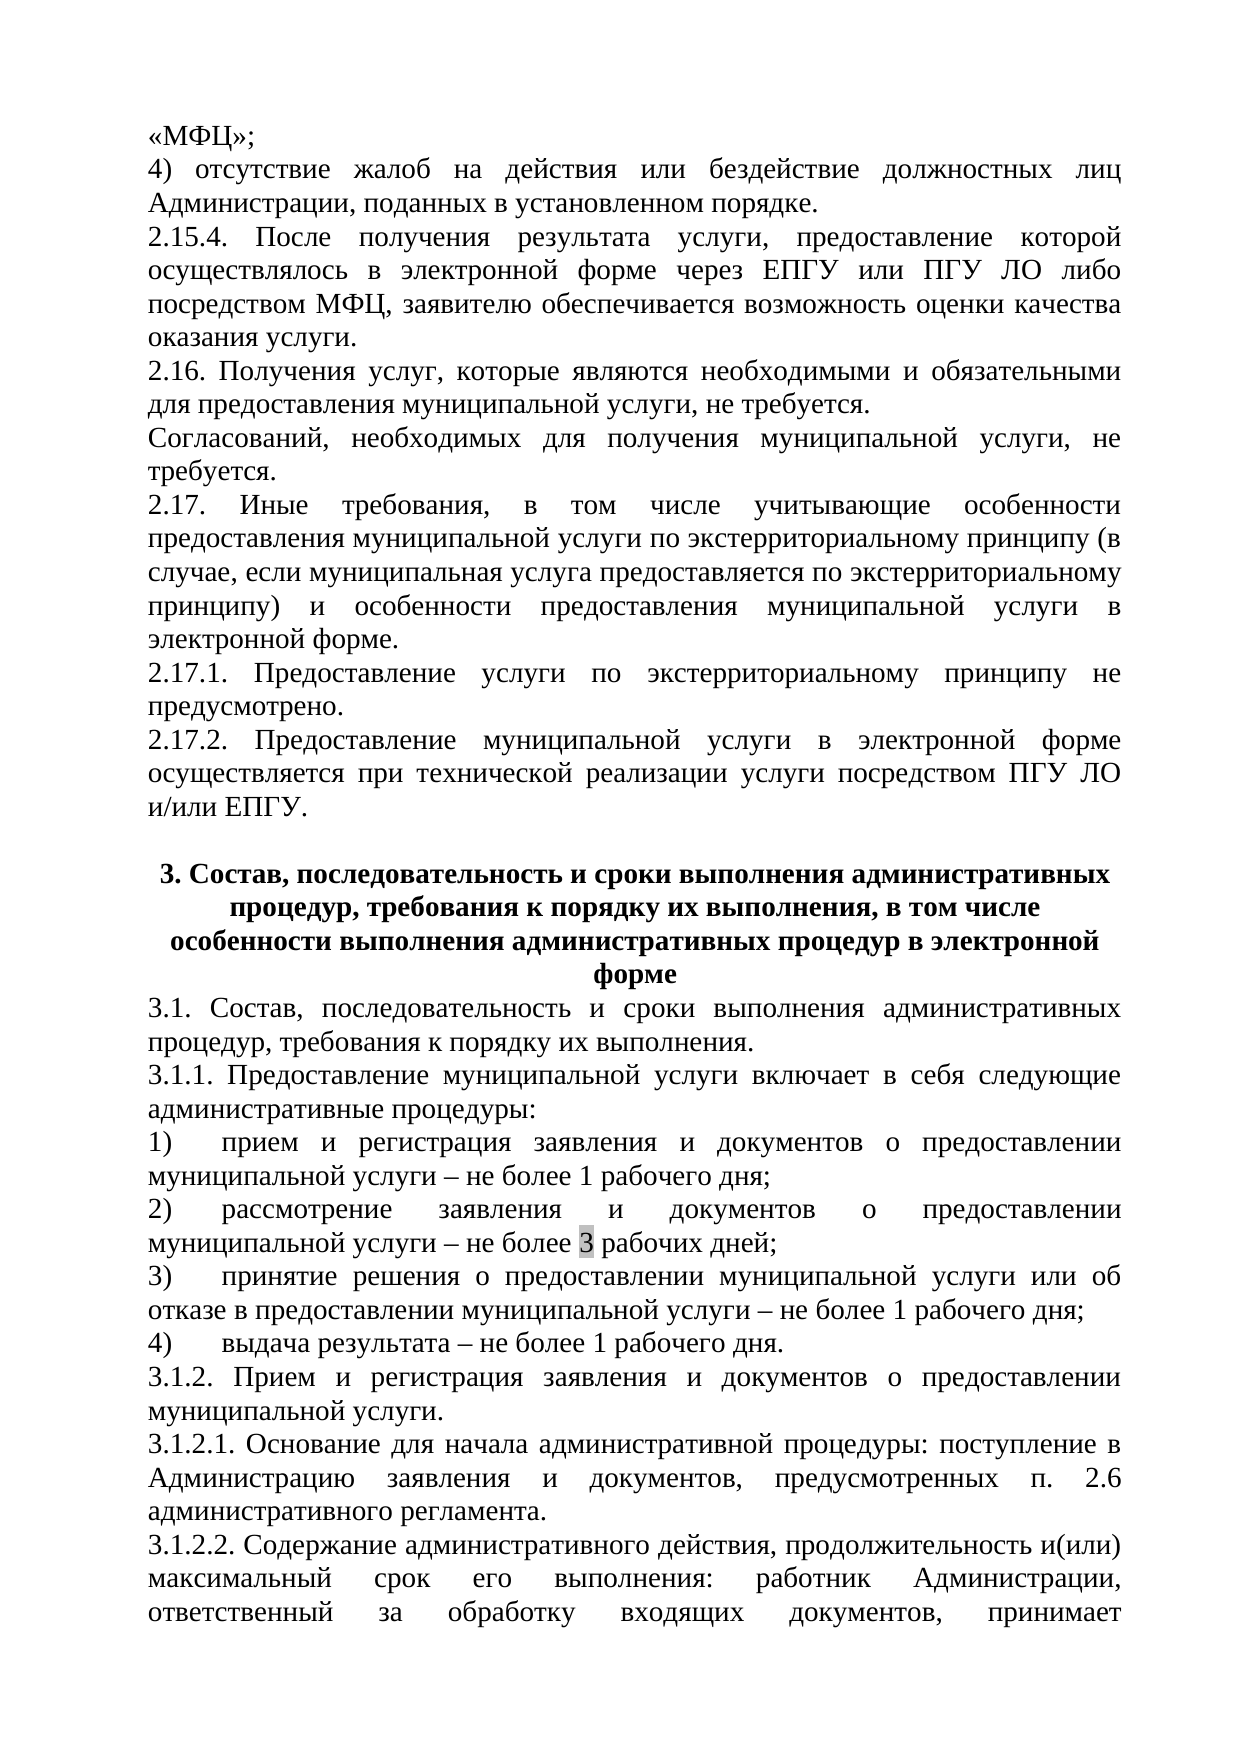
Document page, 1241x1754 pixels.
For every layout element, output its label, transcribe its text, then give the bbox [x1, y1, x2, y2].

text 3.1.2.1. Основание для начала административной процедуры: поступление в Администрацию заявления и документов, предусмотренных п. 2.6 административного регламента. [148, 1426, 1122, 1527]
text 1) прием и регистрация заявления и документов о предоставлении муниципальной услуги – не более 1 рабочего дня; [148, 1124, 1122, 1191]
text 3) принятие решения о предоставлении муниципальной услуги или об отказе в предоставлении муниципальной услуги – не более 1 рабочего дня; [148, 1258, 1122, 1326]
text Согласований, необходимых для получения муниципальной услуги, не требуется. [148, 420, 1122, 487]
text 2.15.4. После получения результата услуги, предоставление которой осуществлялось в электронной форме через ЕПГУ или ПГУ ЛО либо посредством МФЦ, заявителю обеспечивается возможность оценки качества оказания услуги. [148, 219, 1122, 353]
text 2.17.2. Предоставление муниципальной услуги в электронной форме осуществляется при технической реализации услуги посредством ПГУ ЛО и/или ЕПГУ. [148, 722, 1122, 822]
text 2.17.1. Предоставление услуги по экстерриториальному принципу не предусмотрено. [148, 655, 1122, 722]
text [148, 118, 1122, 152]
text 3. Состав, последовательность и сроки выполнения административных процедур, требования к порядку их выполнения, в том числе особенности выполнения административных процедур в электронной форме [148, 856, 1122, 990]
text 2.16. Получения услуг, которые являются необходимыми и обязательными для предоставления муниципальной услуги, не требуется. [148, 353, 1122, 420]
text 3.1. Состав, последовательность и сроки выполнения административных процедур, требования к порядку их выполнения. [148, 990, 1122, 1057]
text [148, 1527, 1122, 1627]
text 4) выдача результата – не более 1 рабочего дня. [148, 1326, 1122, 1359]
text 2.17. Иные требования, в том числе учитывающие особенности предоставления муниципальной услуги по экстерриториальному принципу (в случае, если муниципальная услуга предоставляется по экстерриториальному принципу) и особенности предоставления муниципальной услуги в электронной форме. [148, 487, 1122, 655]
text 3.1.1. Предоставление муниципальной услуги включает в себя следующие административные процедуры: [148, 1057, 1122, 1124]
text 3.1.2. Прием и регистрация заявления и документов о предоставлении муниципальной услуги. [148, 1359, 1122, 1426]
text 2) рассмотрение заявления и документов о предоставлении муниципальной услуги – не более 3 рабочих дней; [148, 1191, 1122, 1258]
text 4) отсутствие жалоб на действия или бездействие должностных лиц Администрации, поданных в установленном порядке. [148, 152, 1122, 219]
